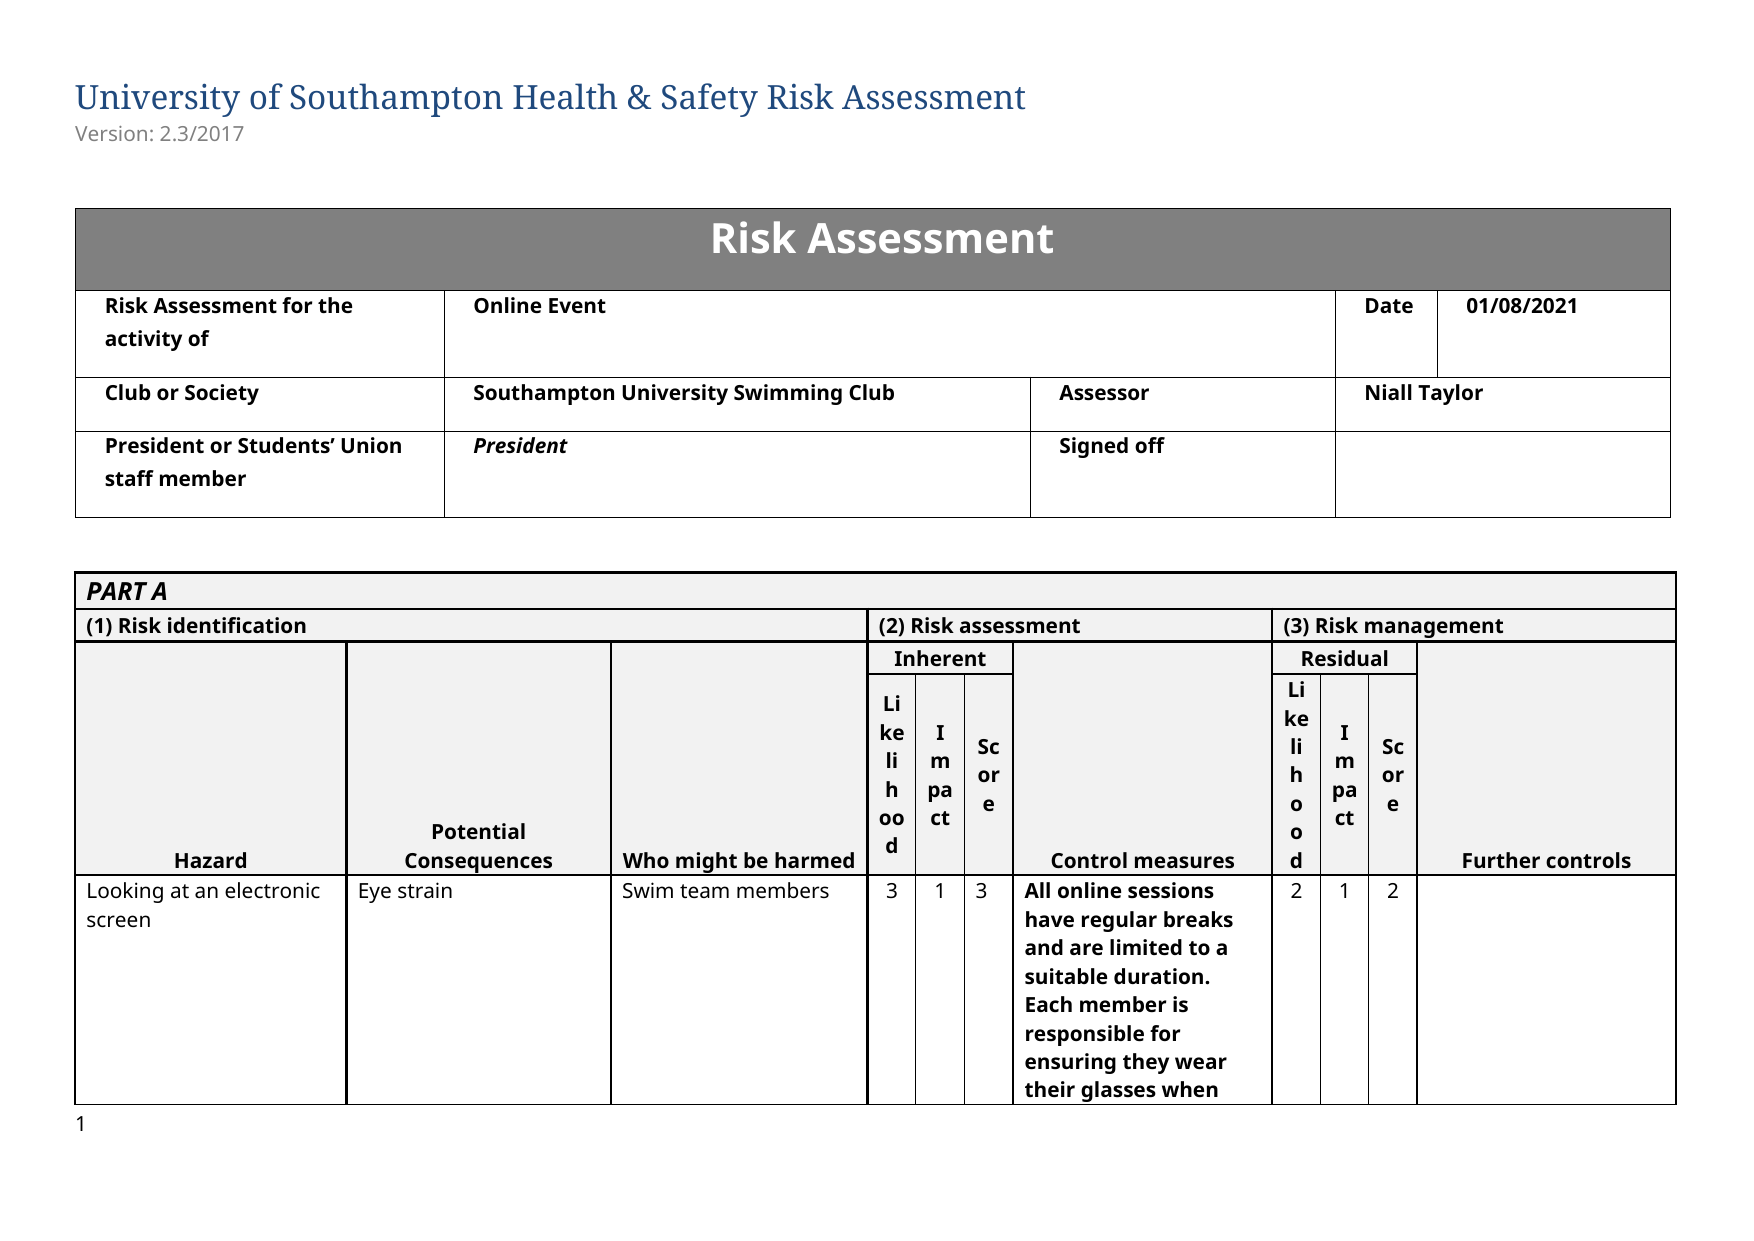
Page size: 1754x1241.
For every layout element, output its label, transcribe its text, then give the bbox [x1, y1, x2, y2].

table_cell Score [965, 675, 1012, 874]
table_cell 3 [869, 876, 915, 1104]
table_cell Hazard [76, 643, 345, 874]
table_cell Impact [916, 675, 964, 874]
table_cell Signed off [1031, 432, 1335, 517]
table_cell Niall Taylor [1336, 378, 1670, 431]
table_cell [1336, 432, 1670, 517]
table_header PART A [76, 574, 1675, 608]
table_cell Potential Consequences [348, 643, 610, 874]
table_cell 1 [1321, 876, 1368, 1104]
table_cell Risk Assessment for the activity of [76, 291, 444, 377]
table_cell President [445, 432, 1030, 517]
table_cell 3 [965, 876, 1012, 1104]
table_cell Club or Society [76, 378, 444, 431]
table_cell Online Event [445, 291, 1335, 377]
table_cell (1) Risk identification [76, 610, 866, 640]
table_cell Who might be harmed [612, 643, 866, 874]
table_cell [1014, 876, 1271, 1104]
table_cell Score [1369, 675, 1416, 874]
table_cell Impact [1321, 675, 1368, 874]
table_cell Control measures [1014, 643, 1271, 874]
table_cell 01/08/2021 [1438, 291, 1670, 377]
table_cell Eye strain [348, 876, 610, 1104]
table_cell Assessor [1031, 378, 1335, 431]
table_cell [76, 876, 345, 1104]
table_cell Southampton University Swimming Club [445, 378, 1030, 431]
table_cell Residual [1273, 643, 1416, 673]
table_cell 2 [1273, 876, 1320, 1104]
table_cell President or Students’ Union staff member [76, 432, 444, 517]
table_cell (2) Risk assessment [869, 610, 1271, 640]
table_cell [1418, 876, 1675, 1104]
table_cell Inherent [869, 643, 1012, 673]
table_cell Swim team members [612, 876, 866, 1104]
table_cell Date [1336, 291, 1437, 377]
table_cell Likelihood [1273, 675, 1320, 874]
table_cell Likelihood [869, 675, 915, 874]
table_header Risk Assessment [76, 209, 1670, 290]
table_cell 1 [916, 876, 964, 1104]
table_cell (3) Risk management [1273, 610, 1675, 640]
table_cell 2 [1369, 876, 1416, 1104]
table_cell Further controls [1418, 643, 1675, 874]
